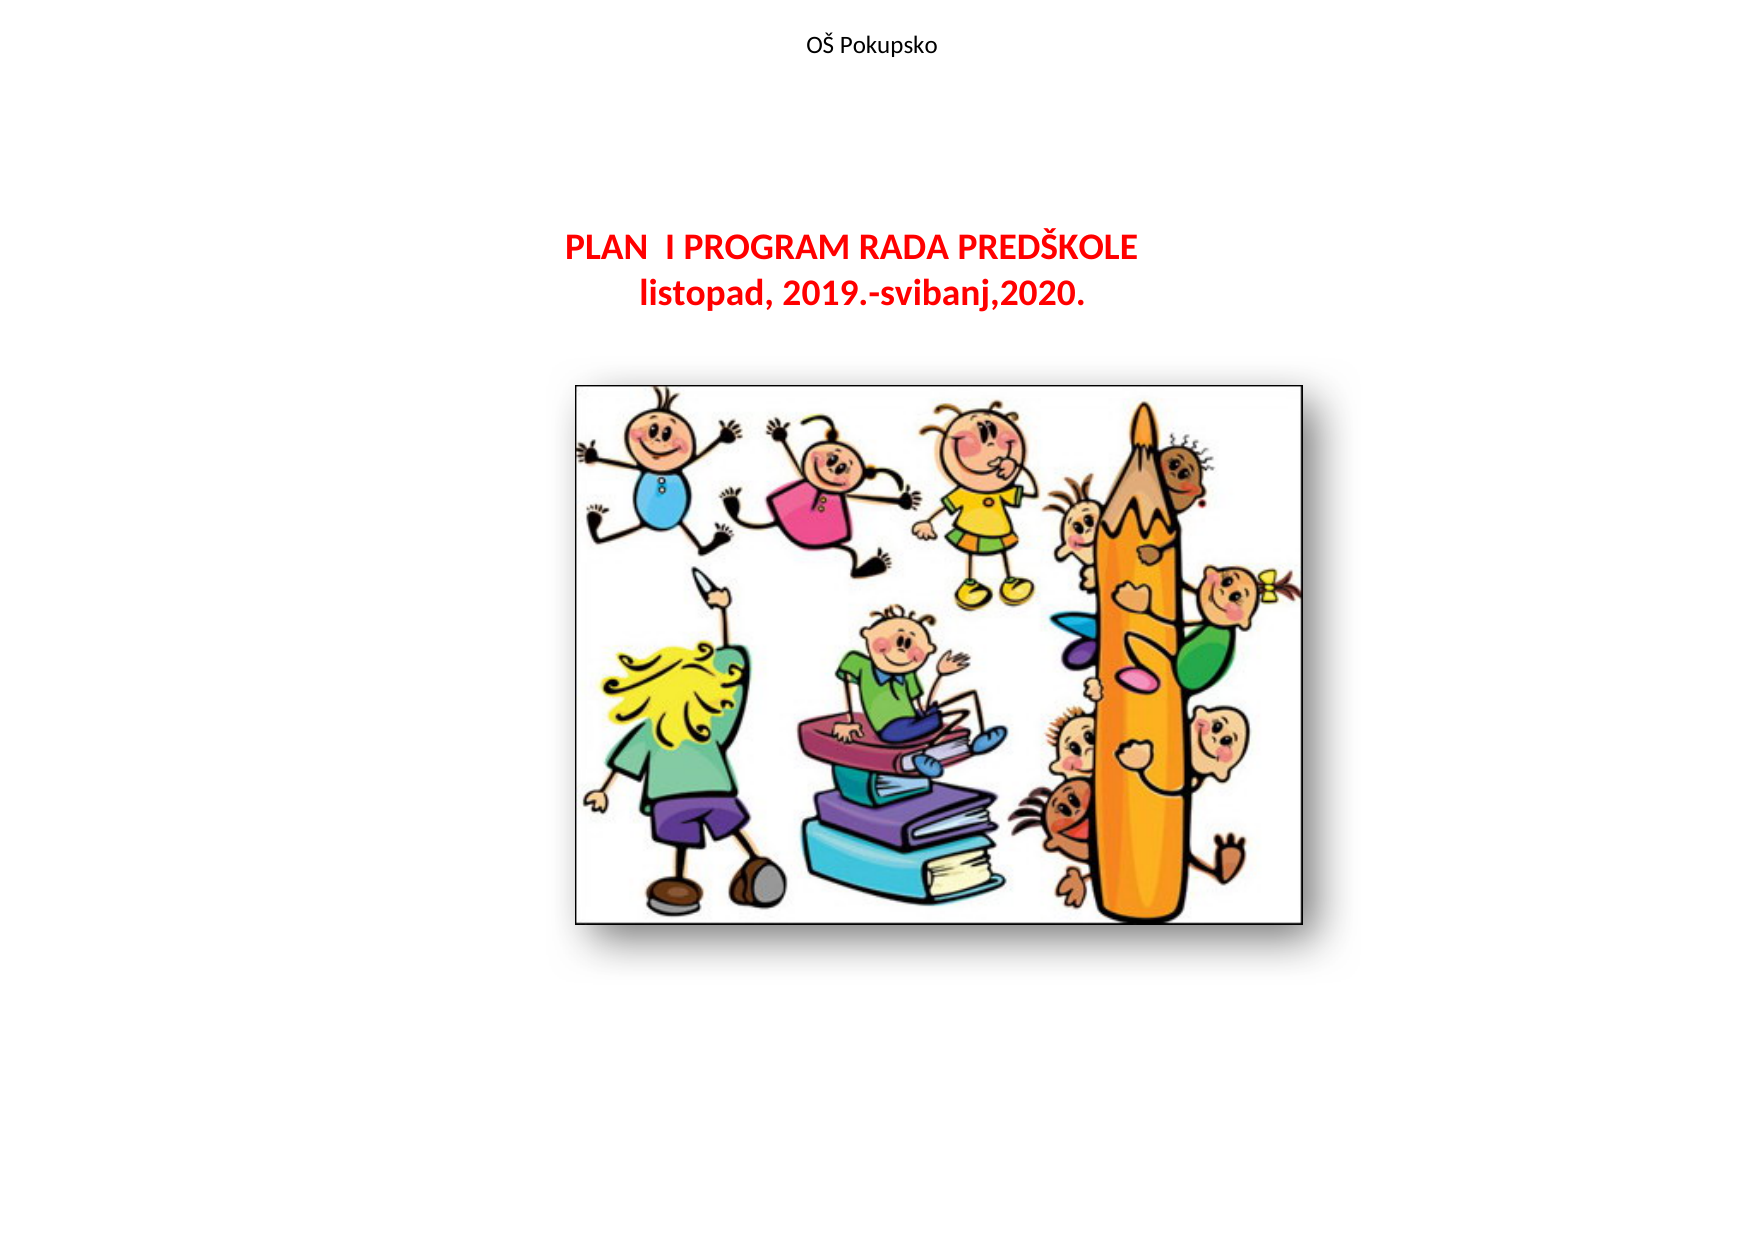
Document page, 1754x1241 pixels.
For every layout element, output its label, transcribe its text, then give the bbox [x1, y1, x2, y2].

text PLAN I PROGRAM RADA PREDŠKOLE [75, 223, 1669, 269]
text listopad, 2019.-svibanj,2020. [56, 269, 1669, 314]
picture [575, 385, 1303, 925]
